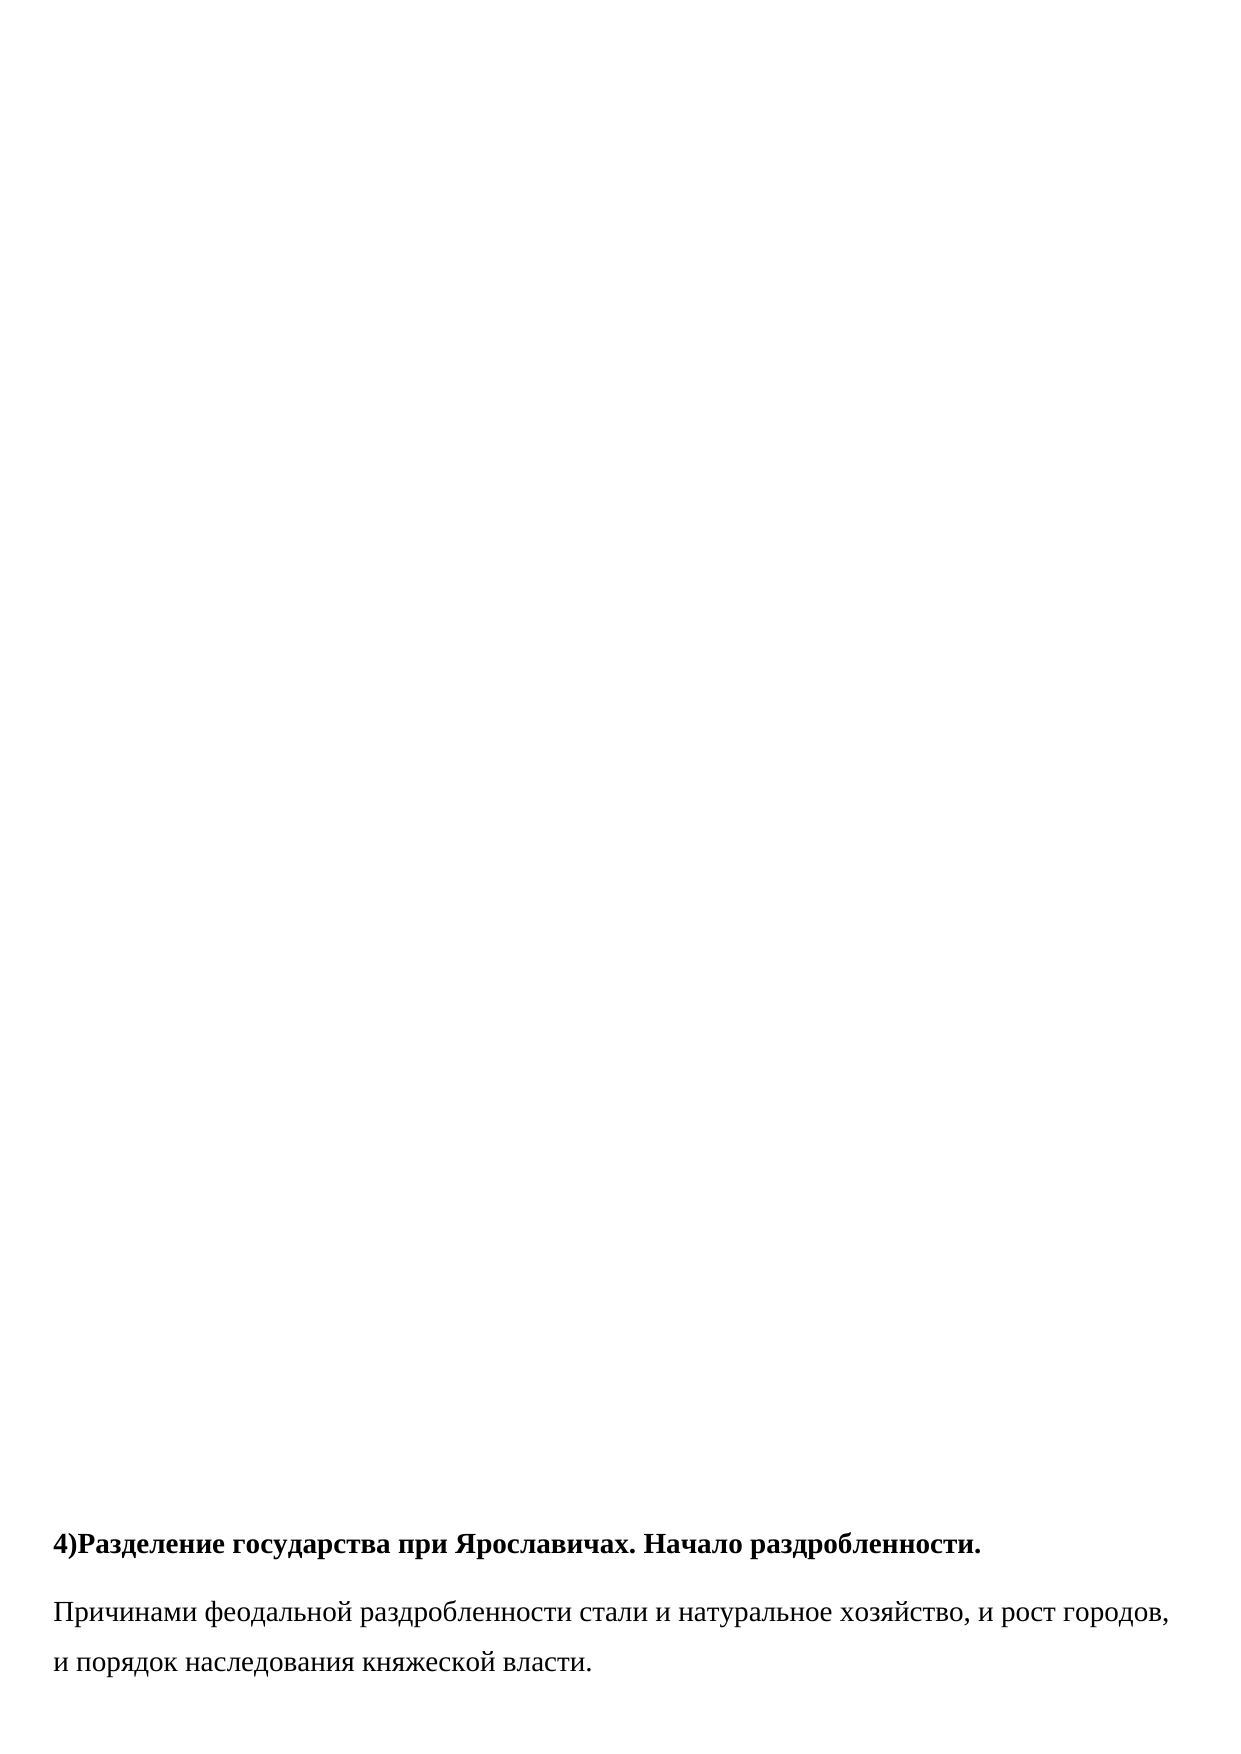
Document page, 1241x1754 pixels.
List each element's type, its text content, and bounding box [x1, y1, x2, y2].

text 4)Разделение государства при Ярославичах. Начало раздробленности. [53, 1527, 1187, 1560]
text Причинами феодальной раздробленности стали и натуральное хозяйство, и рост городов, и порядок наследования княжеской власти. [53, 1594, 1187, 1677]
